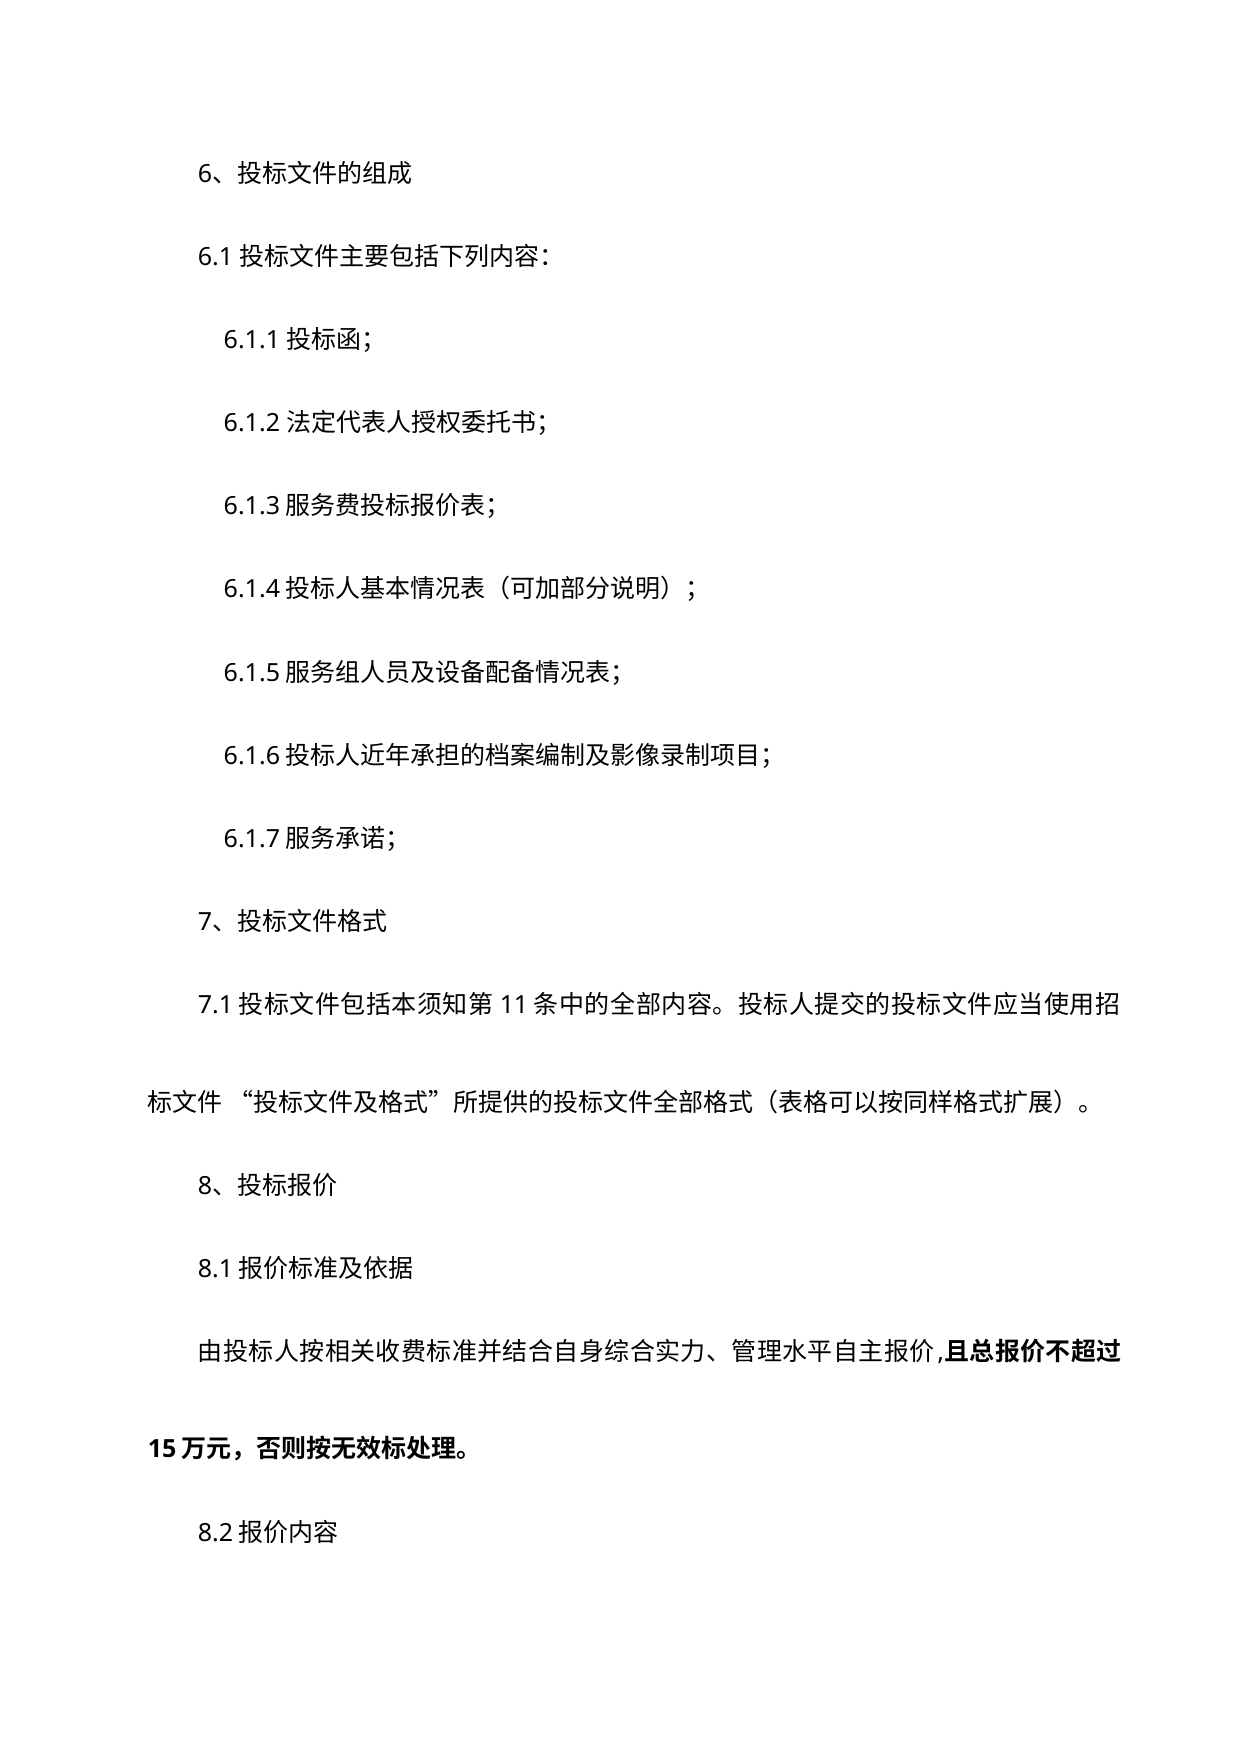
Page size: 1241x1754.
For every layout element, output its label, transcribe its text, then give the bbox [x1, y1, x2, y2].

text 7、投标文件格式 [148, 887, 1122, 952]
text 6、投标文件的组成 [148, 139, 1122, 204]
text 6.1.7服务承诺； [148, 804, 1122, 869]
text 6.1.4投标人基本情况表（可加部分说明）； [148, 554, 1122, 619]
text 8、投标报价 [148, 1151, 1122, 1216]
text 6.1.2 法定代表人授权委托书； [148, 388, 1122, 453]
text 6.1.5服务组人员及设备配备情况表； [148, 638, 1122, 703]
text 6.1.3服务费投标报价表； [148, 471, 1122, 536]
text 由投标人按相关收费标准并结合自身综合实力、管理水平自主报价,且总报价不超过15万元，否则按无效标处理。 [148, 1317, 1122, 1479]
text 6.1.6投标人近年承担的档案编制及影像录制项目； [148, 721, 1122, 786]
text 8.1报价标准及依据 [148, 1234, 1122, 1299]
text 6.1.1 投标函； [148, 305, 1122, 370]
text 6.1 投标文件主要包括下列内容： [148, 222, 1122, 287]
text 7.1投标文件包括本须知第11条中的全部内容。投标人提交的投标文件应当使用招标文件 “投标文件及格式”所提供的投标文件全部格式（表格可以按同样格式扩展）。 [148, 970, 1122, 1133]
text 8.2报价内容 [148, 1498, 1122, 1563]
